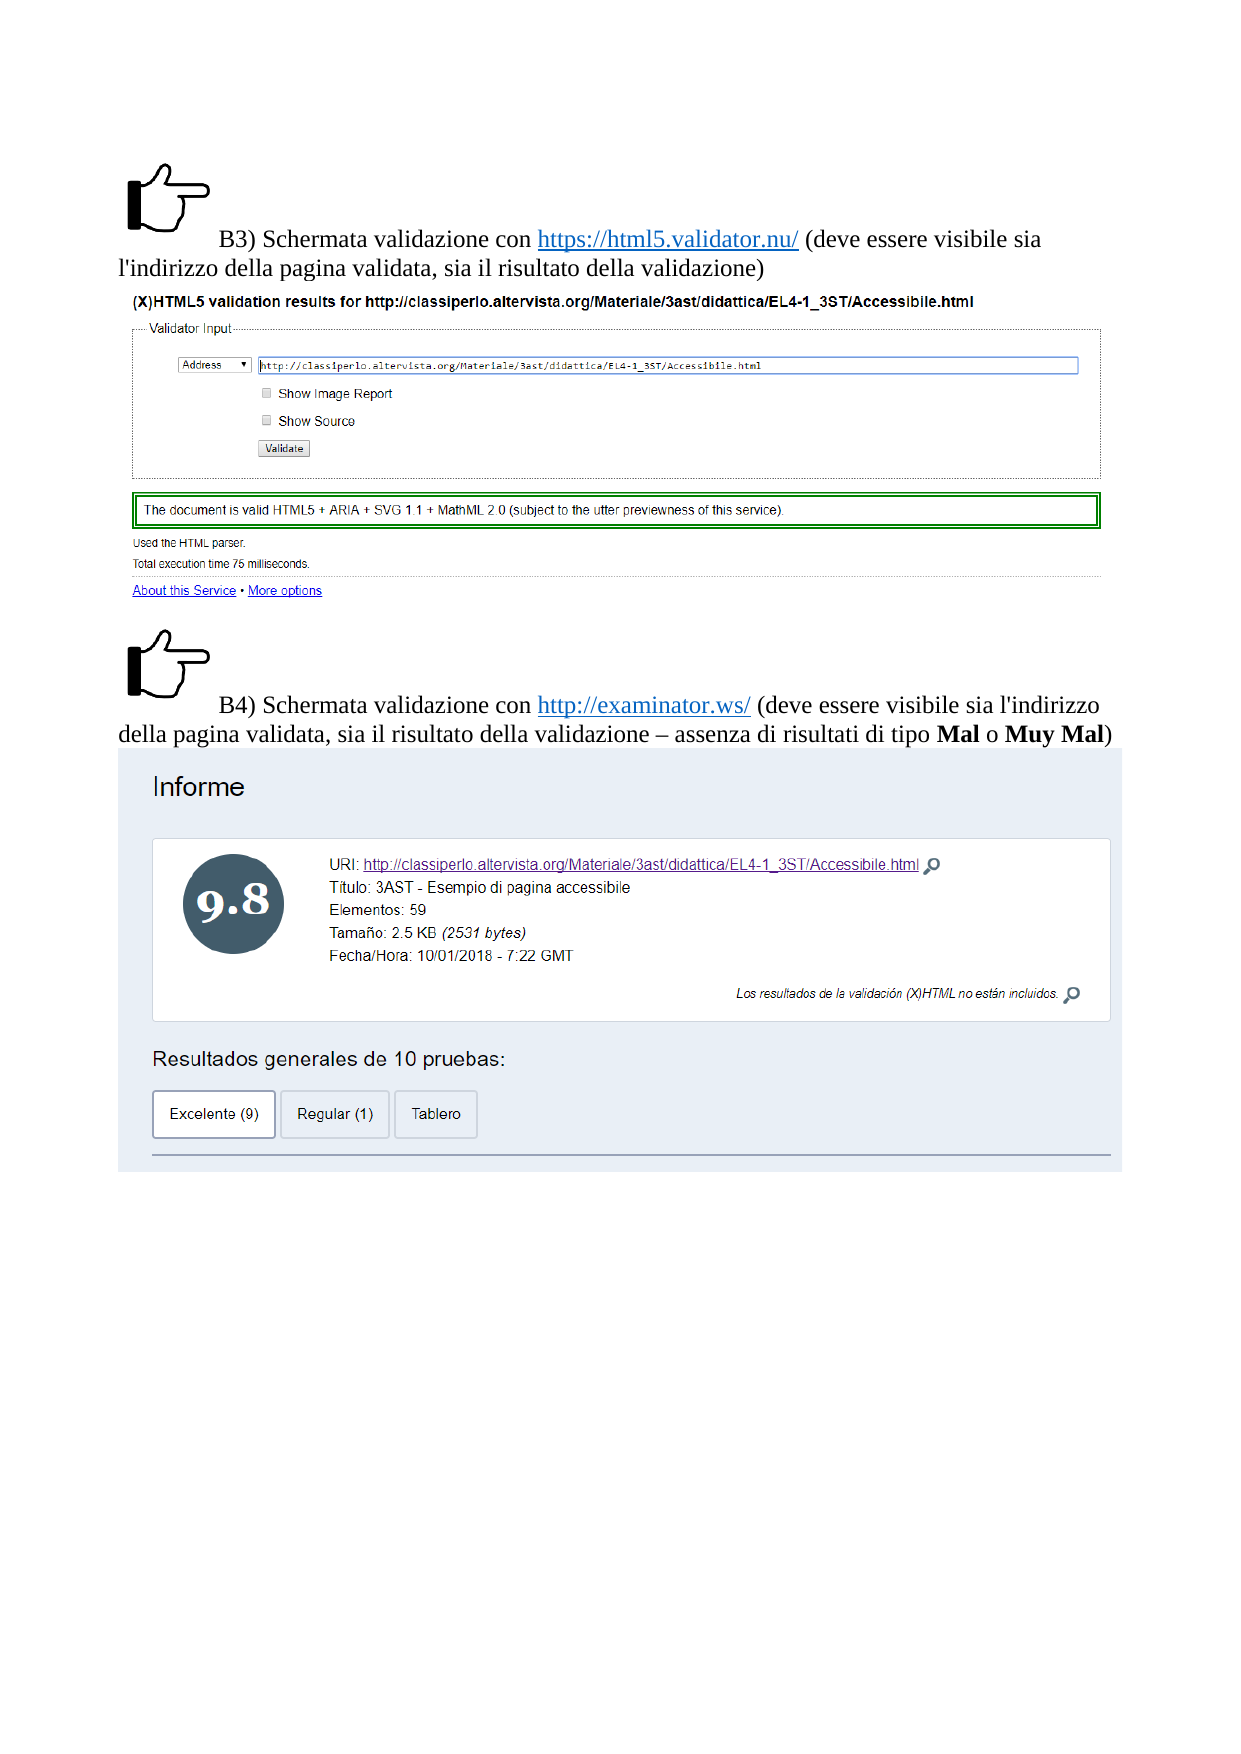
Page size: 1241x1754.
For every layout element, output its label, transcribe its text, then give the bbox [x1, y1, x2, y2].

picture [118, 748, 1123, 1172]
picture [118, 281, 1123, 714]
text B4) Schermata validazione con http://examinator.ws/ (deve essere visibile sia l'indirizzo della pagina validata, sia il risultato della validazione – assenza di risultati di tipo Mal o Muy Mal) [118, 614, 1122, 748]
text B3) Schermata validazione con https://html5.validator.nu/ (deve essere visibile sia l'indirizzo della pagina validata, sia il risultato della validazione) [118, 148, 1122, 281]
picture [118, 147, 219, 248]
